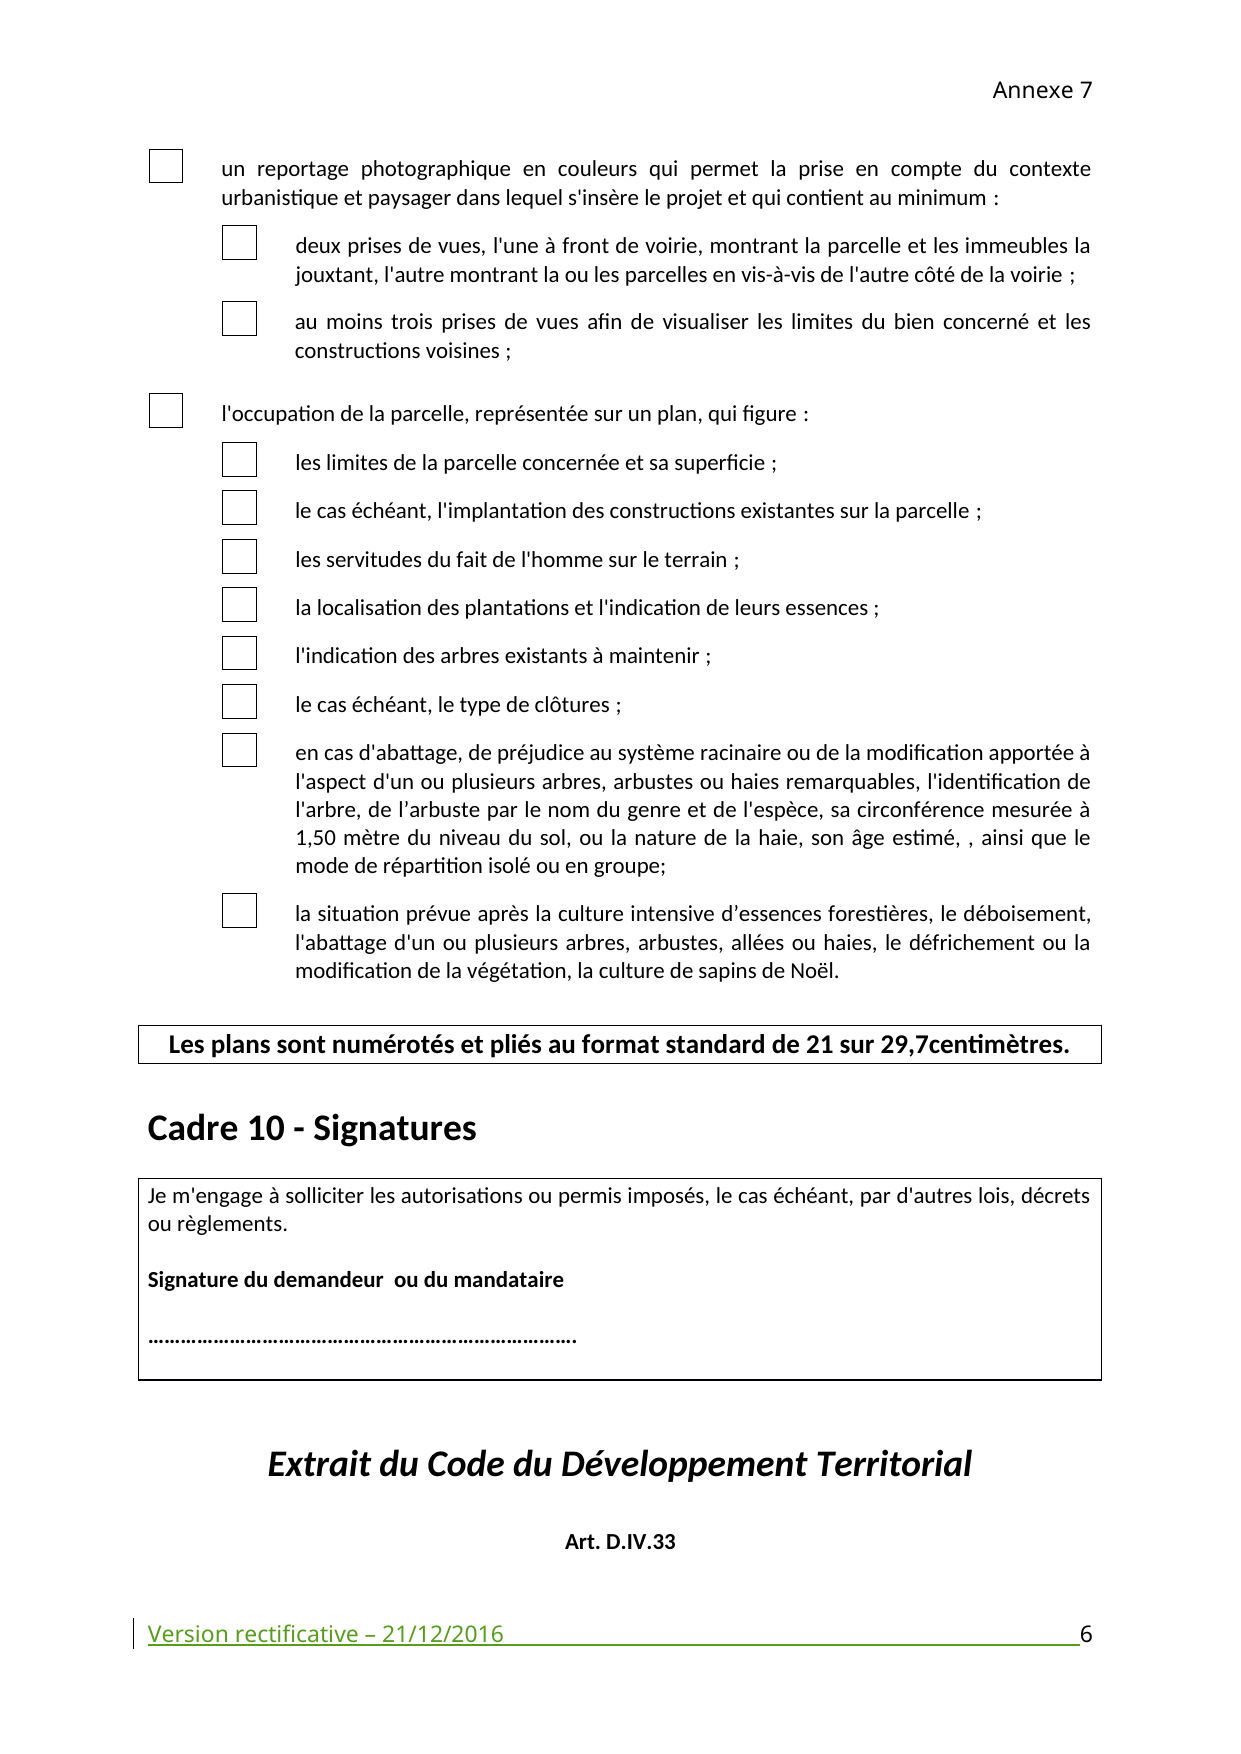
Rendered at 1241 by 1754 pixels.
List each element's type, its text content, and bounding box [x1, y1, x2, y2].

text les limites de la parcelle concernée et sa superficie ; [148, 441, 1093, 477]
text Cadre 10 - Signatures [148, 1104, 1093, 1150]
text les servitudes du fait de l'homme sur le terrain ; [148, 538, 1093, 574]
text la situation prévue après la culture intensive d’essences forestières, le déboisement, l'abattage d'un ou plusieurs arbres, arbustes, allées ou haies, le défrichement ou la modification de la végétation, la culture de sapins de Noël. [221, 892, 1093, 984]
text l'occupation de la parcelle, représentée sur un plan, qui figure : [148, 392, 1093, 428]
text en cas d'abattage, de préjudice au système racinaire ou de la modification apportée à l'aspect d'un ou plusieurs arbres, arbustes ou haies remarquables, l'identification de l'arbre, de l’arbuste par le nom du genre et de l'espèce, sa circonférence mesurée à 1,50 mètre du niveau du sol, ou la nature de la haie, son âge estimé, , ainsi que le mode de répartition isolé ou en groupe; [221, 732, 1093, 879]
text Signature du demandeur ou du mandataire [148, 1265, 1093, 1293]
text deux prises de vues, l'une à front de voirie, montrant la parcelle et les immeubles la jouxtant, l'autre montrant la ou les parcelles en vis-à-vis de l'autre côté de la voirie ; [221, 224, 1093, 288]
text Extrait du Code du Développement Territorial [148, 1440, 1093, 1486]
text la localisation des plantations et l'indication de leurs essences ; [148, 586, 1093, 622]
text un reportage photographique en couleurs qui permet la prise en compte du contexte urbanistique et paysager dans lequel s'insère le projet et qui contient au minimum : [148, 148, 1093, 212]
text l'indication des arbres existants à maintenir ; [148, 635, 1093, 671]
text le cas échéant, le type de clôtures ; [148, 683, 1093, 719]
text au moins trois prises de vues afin de visualiser les limites du bien concerné et les constructions voisines ; [221, 301, 1093, 364]
text Art. D.IV.33 [148, 1527, 1093, 1555]
text Les plans sont numérotés et pliés au format standard de 21 sur 29,7centimètres. [139, 1026, 1101, 1063]
text ……………………………………………………………………. [148, 1321, 1093, 1349]
text Je m'engage à solliciter les autorisations ou permis imposés, le cas échéant, par d'autres lois, décrets ou règlements. [139, 1179, 1101, 1237]
text le cas échéant, l'implantation des constructions existantes sur la parcelle ; [221, 489, 1093, 525]
